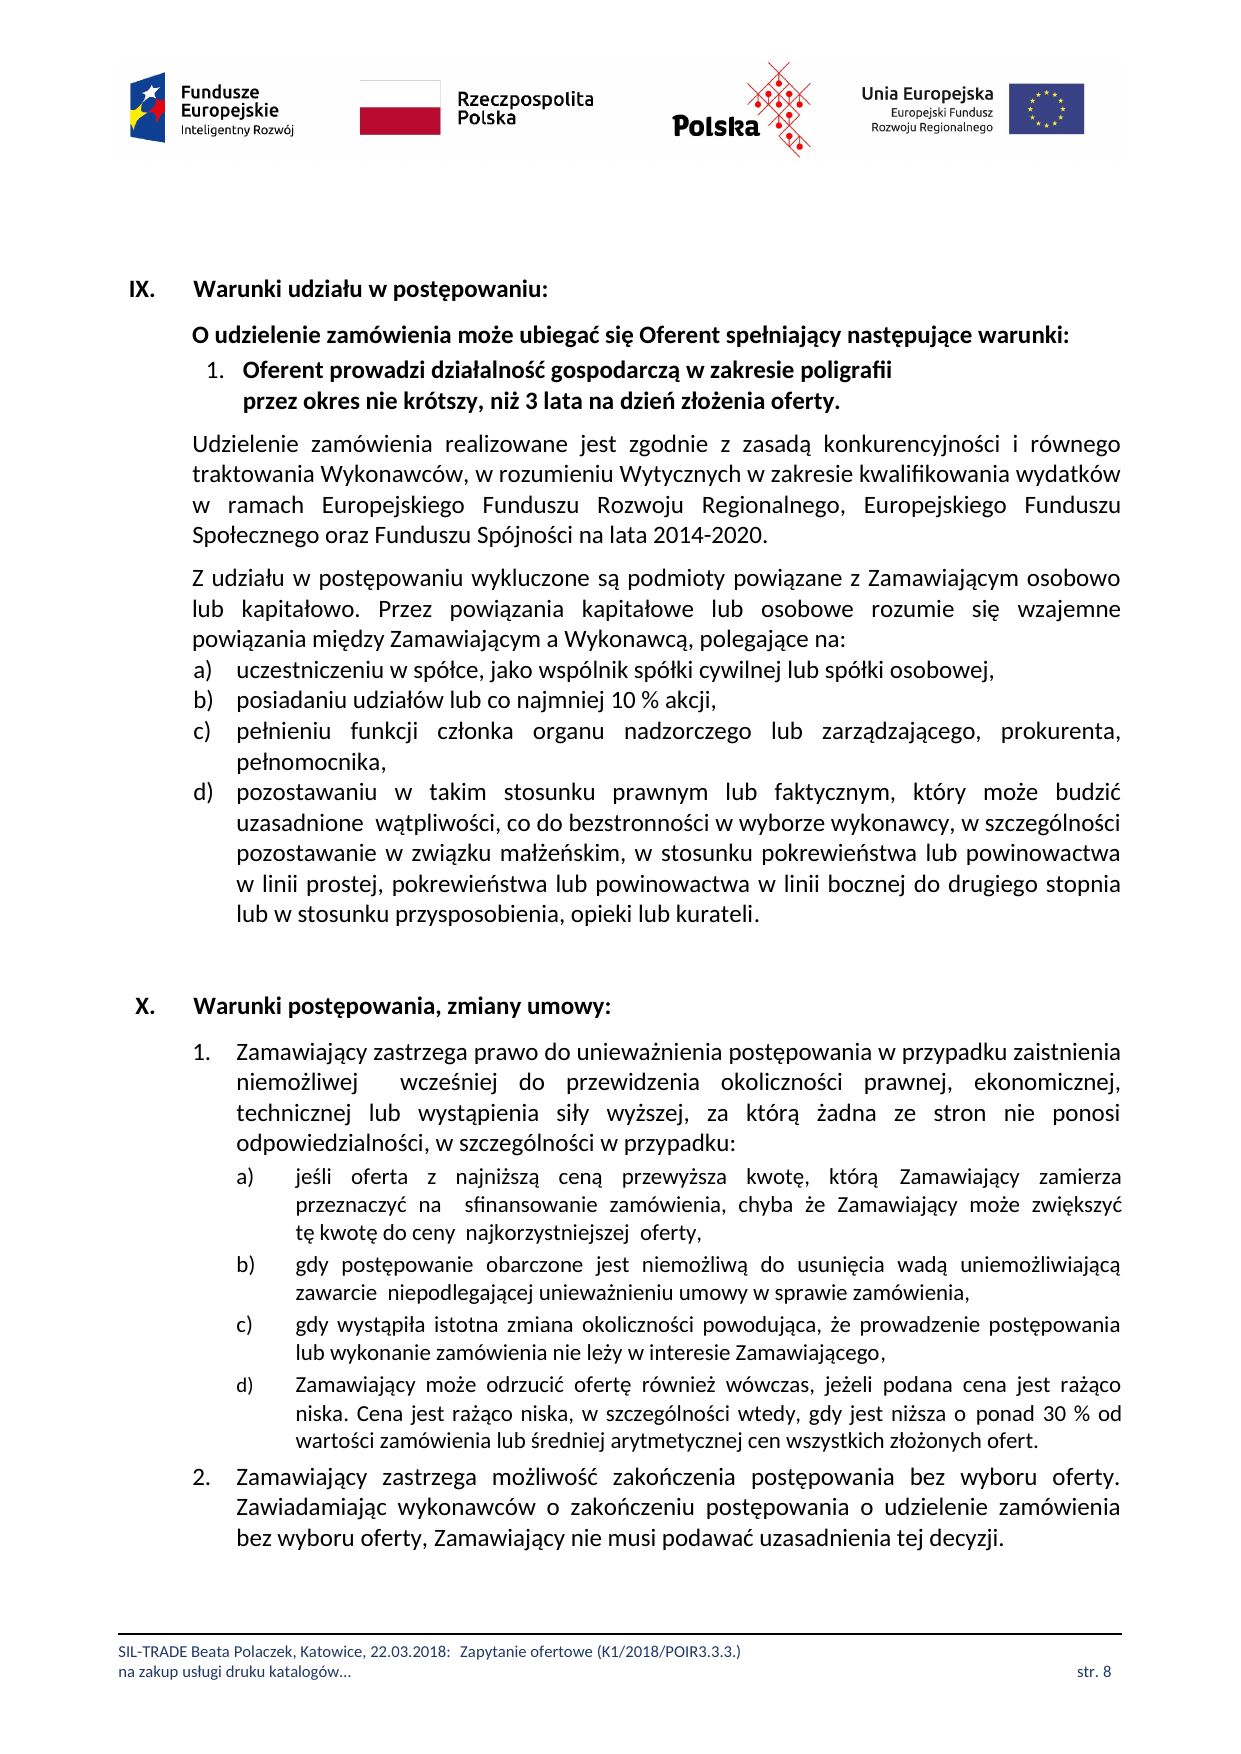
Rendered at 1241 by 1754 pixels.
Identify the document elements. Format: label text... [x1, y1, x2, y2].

list gdy wystąpiła istotna zmiana okoliczności powodująca, że prowadzenie postępowania lub wykonanie zamówienia nie leży w interesie Zamawiającego, [236, 1310, 1122, 1366]
list Oferent prowadzi działalność gospodarczą w zakresie poligrafii przez okres nie krótszy, niż 3 lata na dzień złożenia oferty. [206, 354, 1122, 416]
list Warunki udziału w postępowaniu: [156, 274, 1122, 304]
list pozostawaniu w takim stosunku prawnym lub faktycznym, który może budzić uzasadnione wątpliwości, co do bezstronności w wyborze wykonawcy, w szczególności pozostawanie w związku małżeńskim, w stosunku pokrewieństwa lub powinowactwa w linii prostej, pokrewieństwa lub powinowactwa w linii bocznej do drugiego stopnia lub w stosunku przysposobienia, opieki lub kurateli. [193, 776, 1122, 929]
list Zamawiający może odrzucić ofertę również wówczas, jeżeli podana cena jest rażąco niska. Cena jest rażąco niska, w szczególności wtedy, gdy jest niższa o ponad 30 % od wartości zamówienia lub średniej arytmetycznej cen wszystkich złożonych ofert. [236, 1371, 1122, 1455]
list Zamawiający zastrzega prawo do unieważnienia postępowania w przypadku zaistnienia niemożliwej wcześniej do przewidzenia okoliczności prawnej, ekonomicznej, technicznej lub wystąpienia siły wyższej, za którą żadna ze stron nie ponosi odpowiedzialności, w szczególności w przypadku: [192, 1036, 1122, 1158]
list jeśli oferta z najniższą ceną przewyższa kwotę, którą Zamawiający zamierza przeznaczyć na sfinansowanie zamówienia, chyba że Zamawiający może zwiększyć tę kwotę do ceny najkorzystniejszej oferty, [236, 1162, 1122, 1246]
picture [118, 59, 1123, 166]
list uczestniczeniu w spółce, jako wspólnik spółki cywilnej lub spółki osobowej, [193, 654, 1122, 685]
list pełnieniu funkcji członka organu nadzorczego lub zarządzającego, prokurenta, pełnomocnika, [193, 715, 1122, 776]
list Warunki postępowania, zmiany umowy: [156, 990, 1122, 1020]
list posiadaniu udziałów lub co najmniej 10 % akcji, [193, 685, 1122, 715]
list Zamawiający zastrzega możliwość zakończenia postępowania bez wyboru oferty. Zawiadamiając wykonawców o zakończeniu postępowania o udzielenie zamówienia bez wyboru oferty, Zamawiający nie musi podawać uzasadnienia tej decyzji. [192, 1461, 1122, 1552]
text O udzielenie zamówienia może ubiegać się Oferent spełniający następujące warunki: [192, 319, 1122, 350]
text Udzielenie zamówienia realizowane jest zgodnie z zasadą konkurencyjności i równego traktowania Wykonawców, w rozumieniu Wytycznych w zakresie kwalifikowania wydatków w ramach Europejskiego Funduszu Rozwoju Regionalnego, Europejskiego Funduszu Społecznego oraz Funduszu Spójności na lata 2014-2020. [192, 428, 1122, 550]
text Z udziału w postępowaniu wykluczone są podmioty powiązane z Zamawiającym osobowo lub kapitałowo. Przez powiązania kapitałowe lub osobowe rozumie się wzajemne powiązania między Zamawiającym a Wykonawcą, polegające na: [192, 563, 1122, 654]
list gdy postępowanie obarczone jest niemożliwą do usunięcia wadą uniemożliwiającą zawarcie niepodlegającej unieważnieniu umowy w sprawie zamówienia, [236, 1250, 1122, 1306]
